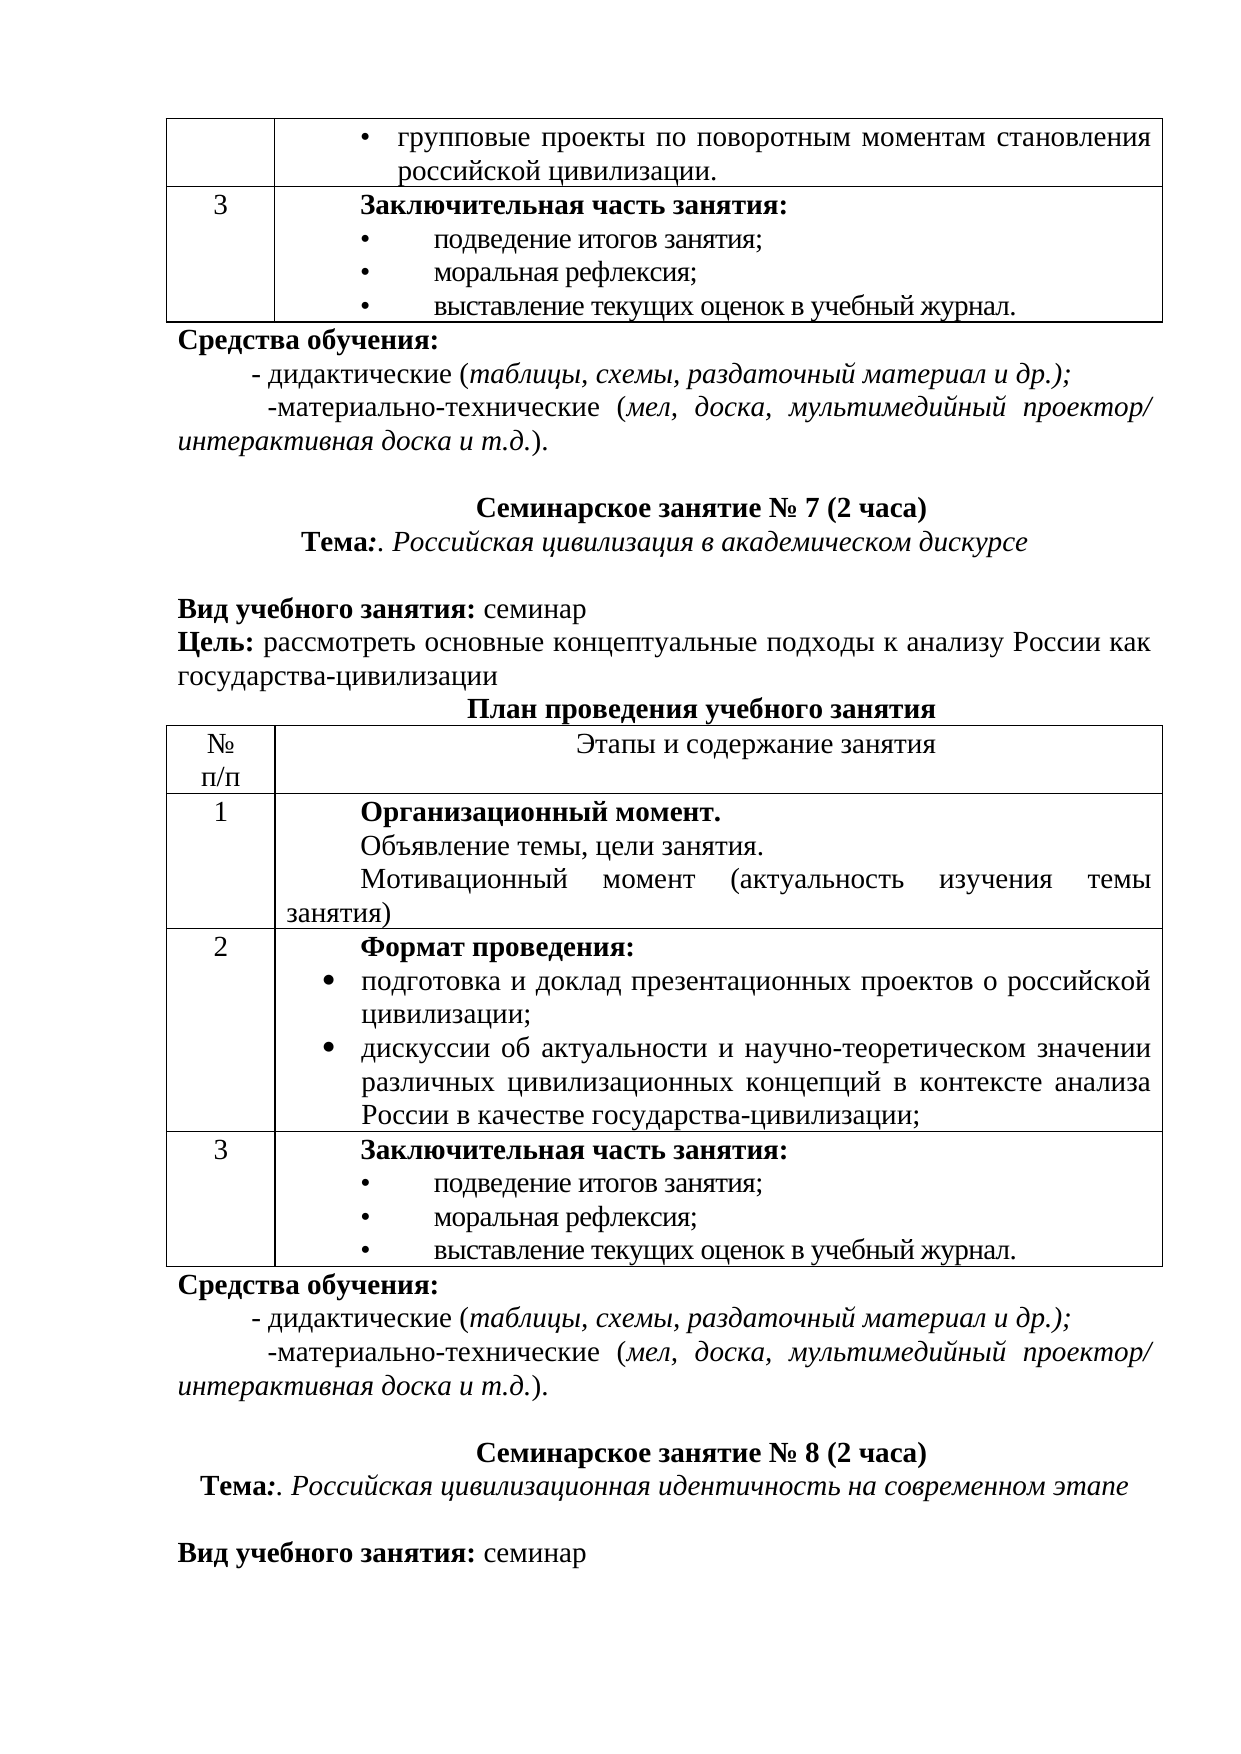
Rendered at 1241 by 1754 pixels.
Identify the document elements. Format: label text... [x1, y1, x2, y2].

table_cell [275, 119, 1162, 186]
text - дидактические (таблицы, схемы, раздаточный материал и др.); [177, 356, 1152, 389]
text Цель: рассмотреть основные концептуальные подходы к анализу России как государства-цивилизации [177, 624, 1152, 691]
table_cell 3 [167, 187, 274, 321]
text Вид учебного занятия: семинар [177, 591, 1152, 624]
table_cell 2 [167, 929, 274, 1131]
table_cell 1 [167, 794, 274, 928]
table_cell 2 [167, 119, 274, 186]
table_header Этапы и содержание занятия [276, 726, 1162, 793]
text Семинарское занятие № 7 (2 часа) [177, 490, 1152, 524]
table_cell Организационный момент. Объявление темы, цели занятия. Мотивационный момент (актуальность изучения темы занятия) [276, 794, 1162, 928]
table_cell Заключительная часть занятия: подведение итогов занятия; моральная рефлексия; выставление текущих оценок в учебный журнал. [275, 187, 1162, 321]
text -материально-технические (мел, доска, мультимедийный проектор/ интерактивная доска и т.д.). [177, 389, 1152, 457]
text Средства обучения: [177, 1267, 1152, 1301]
text Тема:. Российская цивилизация в академическом дискурсе [177, 524, 1152, 557]
text План проведения учебного занятия [177, 691, 1152, 725]
text Семинарское занятие № 8 (2 часа) [177, 1435, 1152, 1468]
table_header № п/п [167, 726, 274, 793]
text -материально-технические (мел, доска, мультимедийный проектор/ интерактивная доска и т.д.). [177, 1334, 1152, 1401]
table_cell 3 [167, 1132, 274, 1266]
text Средства обучения: [177, 323, 1152, 356]
text - дидактические (таблицы, схемы, раздаточный материал и др.); [177, 1301, 1152, 1334]
table_cell Заключительная часть занятия: подведение итогов занятия; моральная рефлексия; выставление текущих оценок в учебный журнал. [276, 1132, 1162, 1266]
table_cell Формат проведения: подготовка и доклад презентационных проектов о российской цивилизации; дискуссии об актуальности и научно-теоретическом значении различных цивилизационных концепций в контексте анализа России в качестве государства-цивилизации; [276, 929, 1162, 1131]
text Тема:. Российская цивилизационная идентичность на современном этапе [177, 1468, 1152, 1502]
text Вид учебного занятия: семинар [177, 1535, 1152, 1569]
